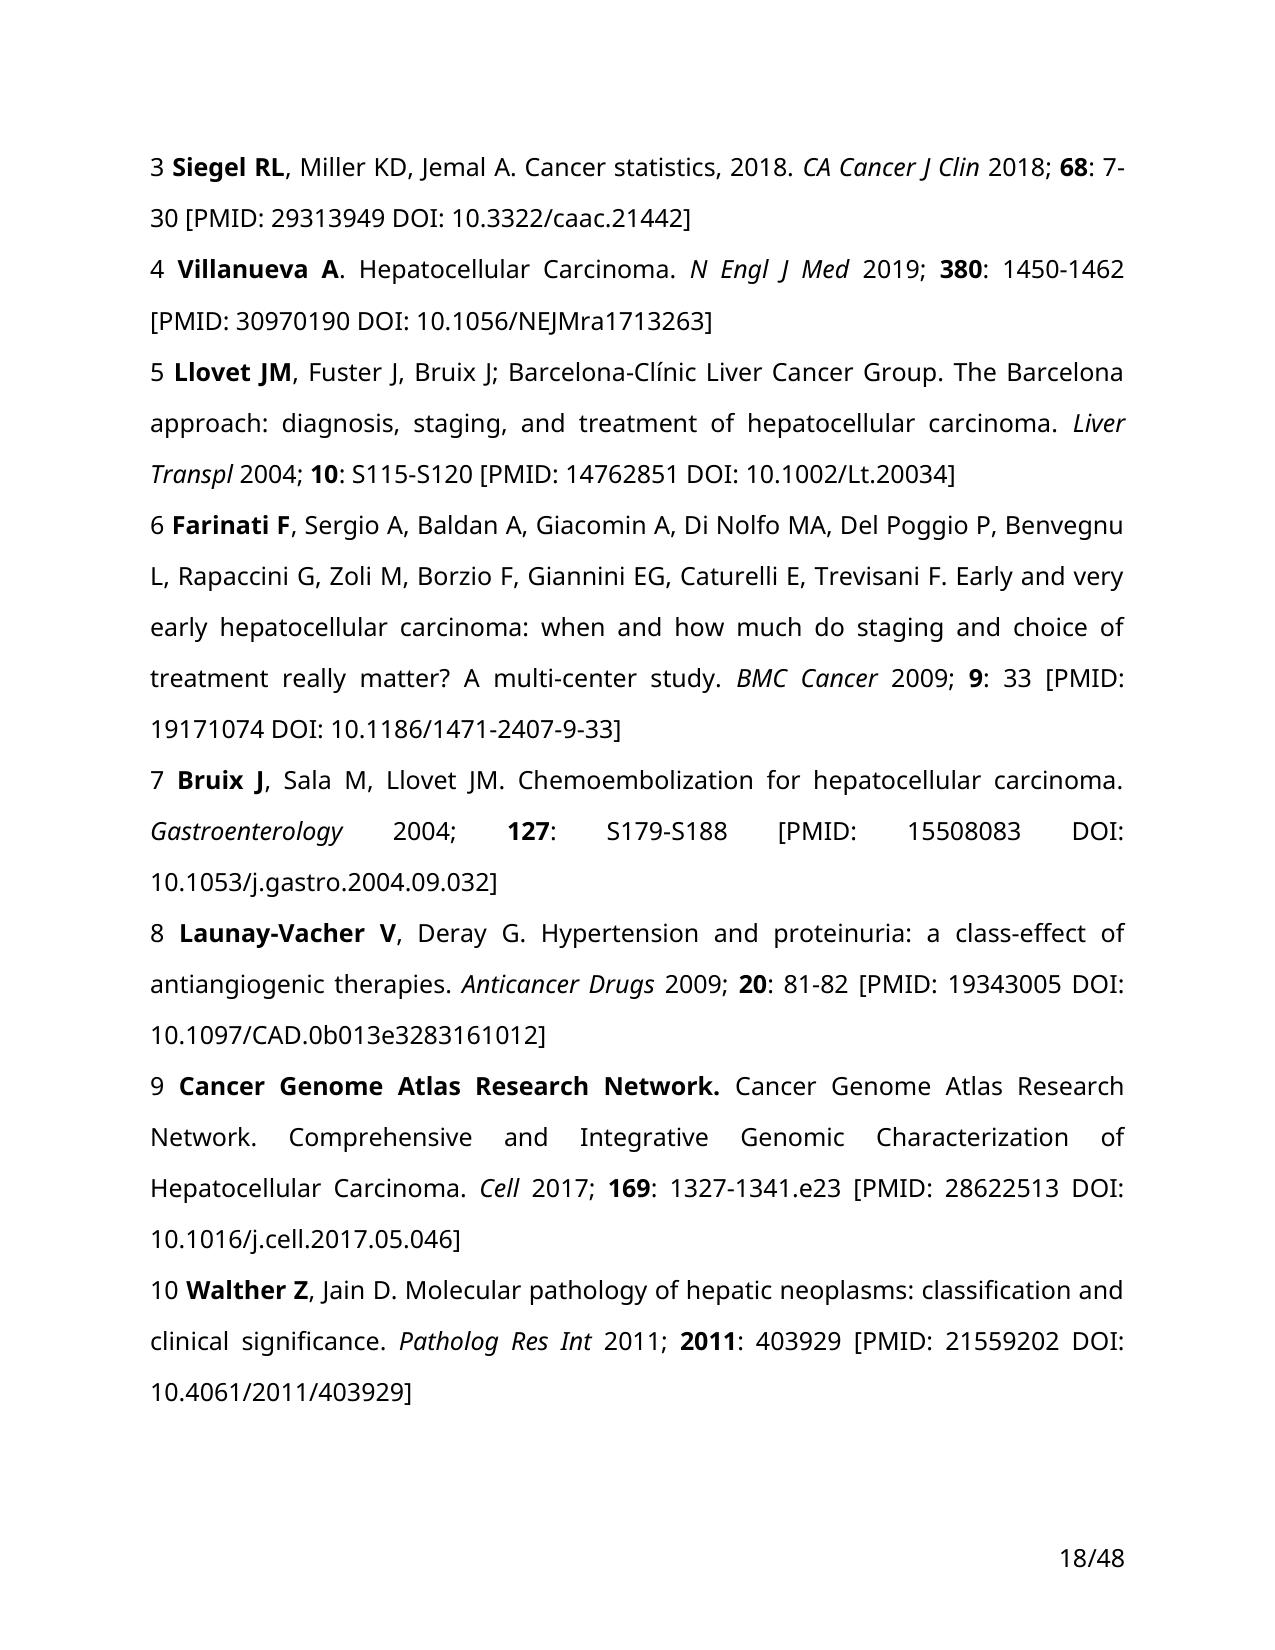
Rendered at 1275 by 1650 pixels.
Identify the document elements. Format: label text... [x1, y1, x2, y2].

text 8 Launay-Vacher V, Deray G. Hypertension and proteinuria: a class-effect of antiangiogenic therapies. Anticancer Drugs 2009; 20: 81-82 [PMID: 19343005 DOI: 10.1097/CAD.0b013e3283161012] [150, 916, 1125, 1052]
text 5 Llovet JM, Fuster J, Bruix J; Barcelona-Clínic Liver Cancer Group. The Barcelona approach: diagnosis, staging, and treatment of hepatocellular carcinoma. Liver Transpl 2004; 10: S115-S120 [PMID: 14762851 DOI: 10.1002/Lt.20034] [150, 354, 1125, 490]
text 6 Farinati F, Sergio A, Baldan A, Giacomin A, Di Nolfo MA, Del Poggio P, Benvegnu L, Rapaccini G, Zoli M, Borzio F, Giannini EG, Caturelli E, Trevisani F. Early and very early hepatocellular carcinoma: when and how much do staging and choice of treatment really matter? A multi-center study. BMC Cancer 2009; 9: 33 [PMID: 19171074 DOI: 10.1186/1471-2407-9-33] [150, 507, 1125, 746]
text 4 Villanueva A. Hepatocellular Carcinoma. N Engl J Med 2019; 380: 1450-1462 [PMID: 30970190 DOI: 10.1056/NEJMra1713263] [150, 252, 1125, 337]
text 10 Walther Z, Jain D. Molecular pathology of hepatic neoplasms: classification and clinical significance. Patholog Res Int 2011; 2011: 403929 [PMID: 21559202 DOI: 10.4061/2011/403929] [150, 1273, 1125, 1409]
text 3 Siegel RL, Miller KD, Jemal A. Cancer statistics, 2018. CA Cancer J Clin 2018; 68: 7-30 [PMID: 29313949 DOI: 10.3322/caac.21442] [150, 150, 1125, 235]
text 7 Bruix J, Sala M, Llovet JM. Chemoembolization for hepatocellular carcinoma. Gastroenterology 2004; 127: S179-S188 [PMID: 15508083 DOI: 10.1053/j.gastro.2004.09.032] [150, 762, 1125, 899]
text 9 Cancer Genome Atlas Research Network. Cancer Genome Atlas Research Network. Comprehensive and Integrative Genomic Characterization of Hepatocellular Carcinoma. Cell 2017; 169: 1327-1341.e23 [PMID: 28622513 DOI: 10.1016/j.cell.2017.05.046] [150, 1069, 1125, 1256]
